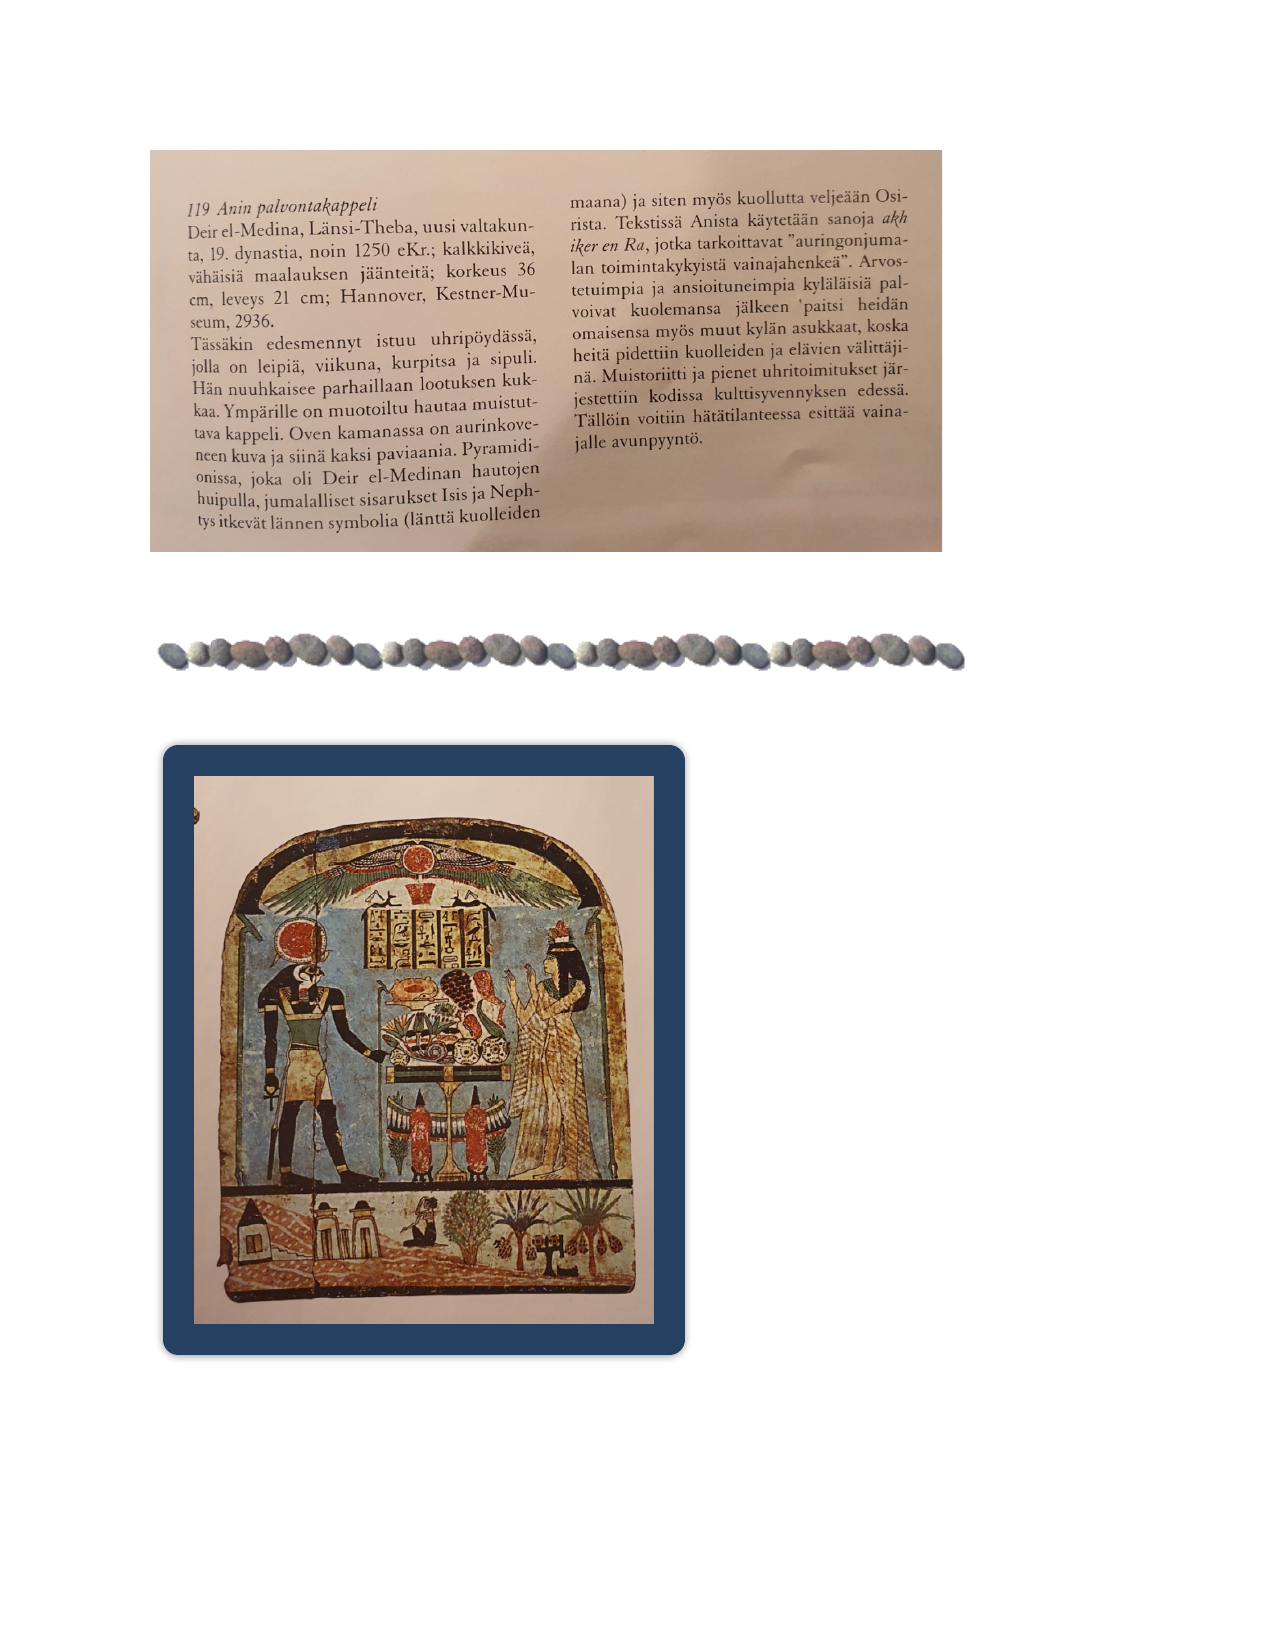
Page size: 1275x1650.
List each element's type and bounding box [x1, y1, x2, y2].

picture [150, 629, 976, 677]
picture [194, 776, 654, 1324]
picture [150, 150, 943, 552]
